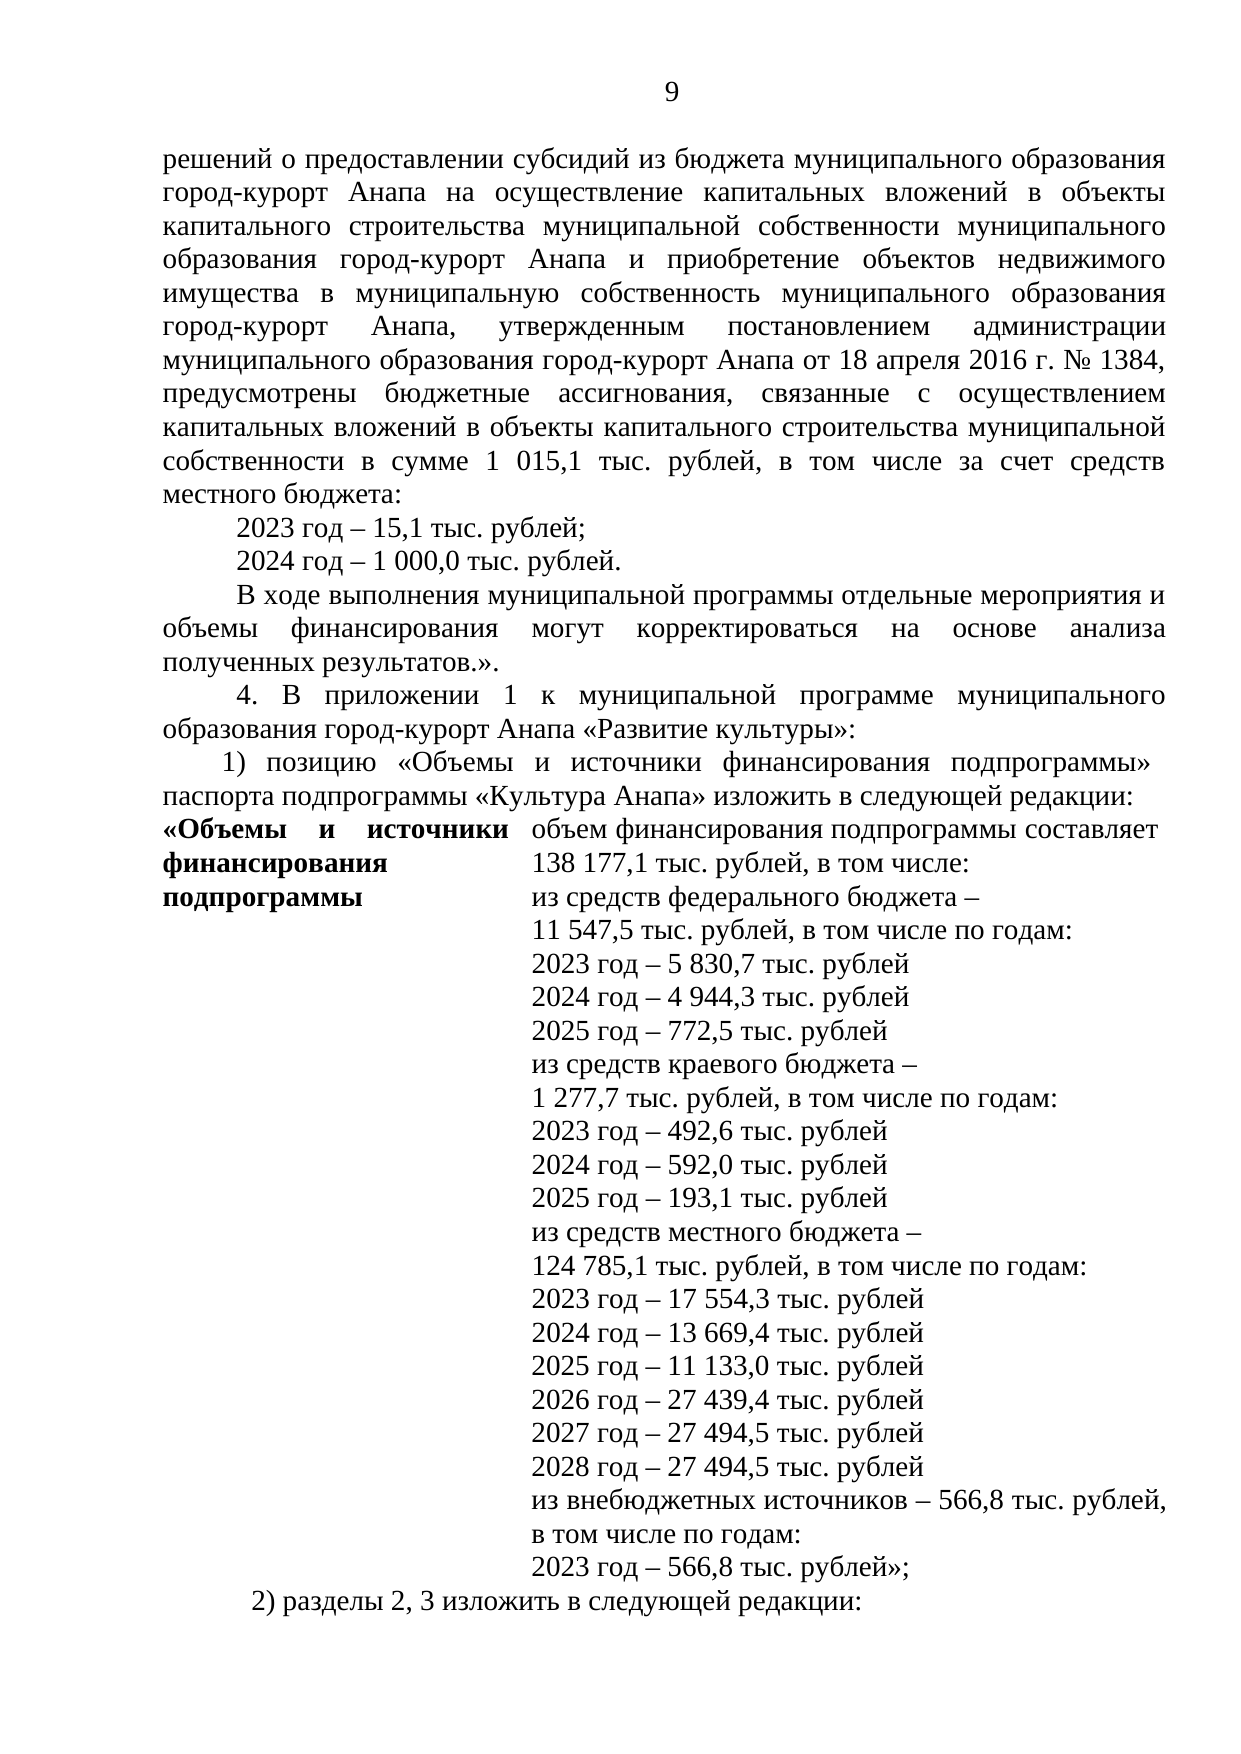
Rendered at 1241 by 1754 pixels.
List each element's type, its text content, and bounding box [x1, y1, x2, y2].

text 2023 год – 15,1 тыс. рублей; [236, 510, 1167, 543]
text 1) позицию «Объемы и источники финансирования подпрограммы» паспорта подпрограммы «Культура Анапа» изложить в следующей редакции: [162, 744, 1152, 812]
text В ходе выполнения муниципальной программы отдельные мероприятия и объемы финансирования могут корректироваться на основе анализа полученных результатов.». [162, 577, 1167, 677]
text 2024 год – 1 000,0 тыс. рублей. [236, 543, 1167, 577]
text 4. В приложении 1 к муниципальной программе муниципального образования город-курорт Анапа «Развитие культуры»: [162, 677, 1167, 744]
table_header объем финансирования подпрограммы составляет 138 177,1 тыс. рублей, в том числе: из средств федерального бюджета – 11 547,5 тыс. рублей, в том числе по годам: 2023 год – 5 830,7 тыс. рублей 2024 год – 4 944,3 тыс. рублей 2025 год – 772,5 тыс. рублей из средств краевого бюджета – 1 277,7 тыс. рублей, в том числе по годам: 2023 год – 492,6 тыс. рублей 2024 год – 592,0 тыс. рублей 2025 год – 193,1 тыс. рублей из средств местного бюджета – 124 785,1 тыс. рублей, в том числе по годам: 2023 год – 17 554,3 тыс. рублей 2024 год – 13 669,4 тыс. рублей 2025 год – 11 133,0 тыс. рублей 2026 год – 27 439,4 тыс. рублей 2027 год – 27 494,5 тыс. рублей 2028 год – 27 494,5 тыс. рублей из внебюджетных источников – 566,8 тыс. рублей, в том числе по годам: 2023 год – 566,8 тыс. рублей»; [520, 812, 1170, 1583]
text 2) разделы 2, 3 изложить в следующей редакции: [177, 1583, 1167, 1617]
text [162, 141, 1167, 510]
table_header «Объемы и источники финансирования подпрограммы [166, 812, 520, 1583]
